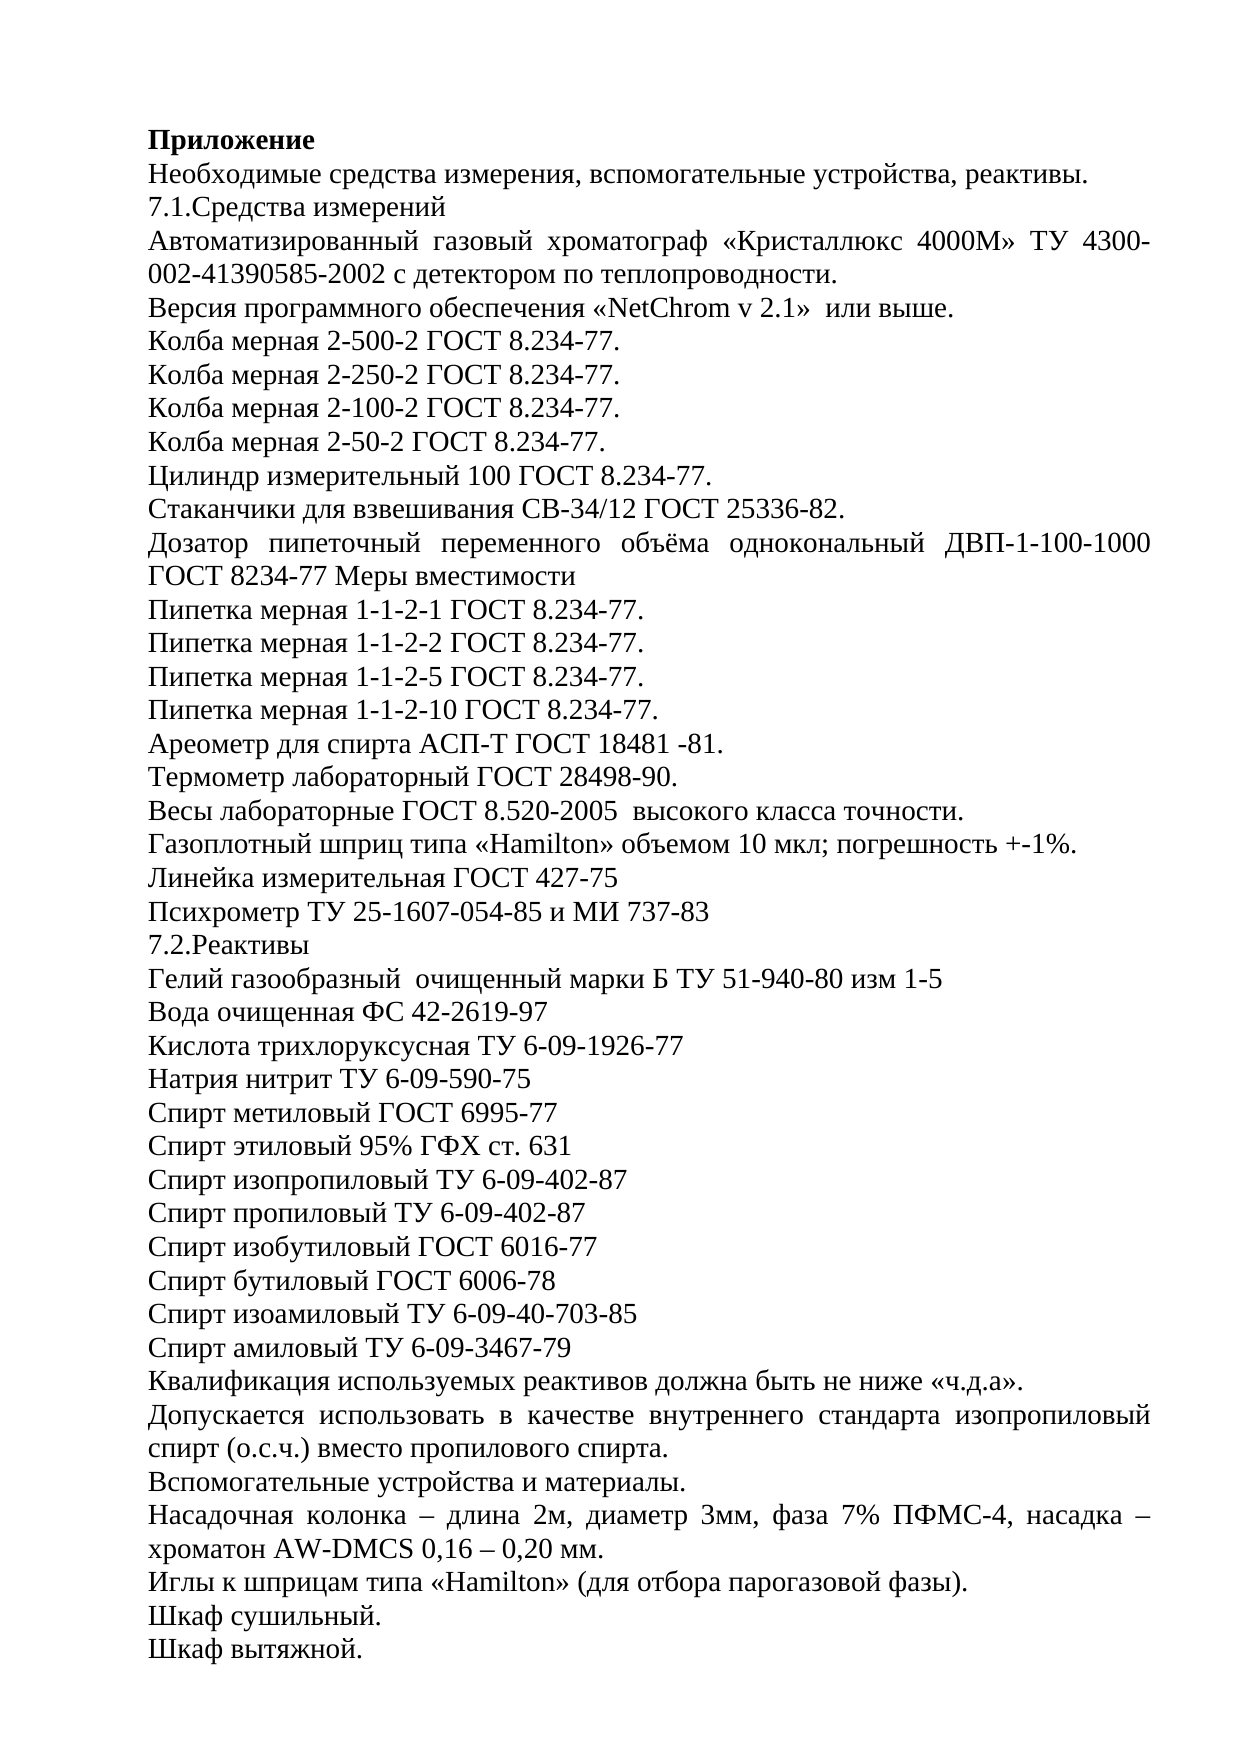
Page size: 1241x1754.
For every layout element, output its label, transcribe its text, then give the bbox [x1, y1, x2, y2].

text Спирт бутиловый ГОСТ 6006-78 [148, 1263, 1152, 1296]
text Пипетка мерная 1-1-2-5 ГОСТ 8.234-77. [148, 659, 1152, 692]
text Спирт пропиловый ТУ 6-09-402-87 [148, 1196, 1152, 1229]
text Колба мерная 2-100-2 ГОСТ 8.234-77. [148, 391, 1152, 424]
text Допускается использовать в качестве внутреннего стандарта изопропиловый спирт (о.с.ч.) вместо пропилового спирта. [148, 1397, 1152, 1464]
text Спирт изобутиловый ГОСТ 6016-77 [148, 1229, 1152, 1263]
text Цилиндр измерительный 100 ГОСТ 8.234-77. [148, 458, 1152, 491]
text 7.2.Реактивы [148, 927, 1152, 961]
text Спирт изопропиловый ТУ 6-09-402-87 [148, 1162, 1152, 1196]
text Психрометр ТУ 25-1607-054-85 и МИ 737-83 [148, 894, 1152, 927]
text Весы лабораторные ГОСТ 8.520-2005 высокого класса точности. [148, 793, 1152, 827]
text Версия программного обеспечения «NetChrom v 2.1» или выше. [148, 290, 1152, 323]
text Автоматизированный газовый хроматограф «Кристаллюкс 4000М» ТУ 4300-002-41390585-2002 с детектором по теплопроводности. [148, 223, 1152, 290]
text Пипетка мерная 1-1-2-10 ГОСТ 8.234-77. [148, 692, 1152, 726]
text Спирт изоамиловый ТУ 6-09-40-703-85 [148, 1296, 1152, 1330]
text Колба мерная 2-250-2 ГОСТ 8.234-77. [148, 357, 1152, 391]
text Насадочная колонка – длина 2м, диаметр 3мм, фаза 7% ПФМС-4, насадка – хроматон АW-DMCS 0,16 – . [148, 1497, 1152, 1564]
text Стаканчики для взвешивания СВ-34/12 ГОСТ 25336-82. [148, 491, 1152, 525]
text Линейка измерительная ГОСТ 427-75 [148, 860, 1152, 894]
text Шкаф вытяжной. [148, 1632, 1152, 1665]
text Иглы к шприцам типа «Hamilton» (для отбора парогазовой фазы). [148, 1564, 1152, 1598]
text Термометр лабораторный ГОСТ 28498-90. [148, 759, 1152, 793]
text 7.1.Средства измерений [148, 189, 1152, 223]
text Натрия нитрит ТУ 6-09-590-75 [148, 1061, 1152, 1095]
text Необходимые средства измерения, вспомогательные устройства, реактивы. [148, 156, 1152, 189]
text Ареометр для спирта АСП-Т ГОСТ 18481 -81. [148, 726, 1152, 759]
text Пипетка мерная 1-1-2-2 ГОСТ 8.234-77. [148, 625, 1152, 659]
text Колба мерная 2-500-2 ГОСТ 8.234-77. [148, 323, 1152, 357]
text Вода очищенная ФС 42-2619-97 [148, 994, 1152, 1028]
text Спирт амиловый ТУ 6-09-3467-79 [148, 1330, 1152, 1363]
text Спирт этиловый 95% ГФX ст. 631 [148, 1128, 1152, 1162]
text Вспомогательные устройства и материалы. [148, 1464, 1152, 1497]
text Шкаф сушильный. [148, 1598, 1152, 1632]
text Приложение [148, 122, 1152, 156]
text Квалификация используемых реактивов должна быть не ниже «ч.д.а». [148, 1363, 1152, 1397]
text Дозатор пипеточный переменного объёма однокональный ДВП-1-100-1000 ГОСТ 8234-77 Меры вместимости [148, 525, 1152, 592]
text Газоплотный шприц типа «Hamilton» объемом 10 мкл; погрешность +-1%. [148, 827, 1152, 860]
text Пипетка мерная 1-1-2-1 ГОСТ 8.234-77. [148, 592, 1152, 625]
text Колба мерная 2-50-2 ГОСТ 8.234-77. [148, 424, 1152, 458]
text Спирт метиловый ГОСТ 6995-77 [148, 1095, 1152, 1128]
text Гелий газообразный очищенный марки Б ТУ 51-940-80 изм 1-5 [148, 961, 1152, 994]
text Кислота трихлоруксусная ТУ 6-09-1926-77 [148, 1028, 1152, 1061]
